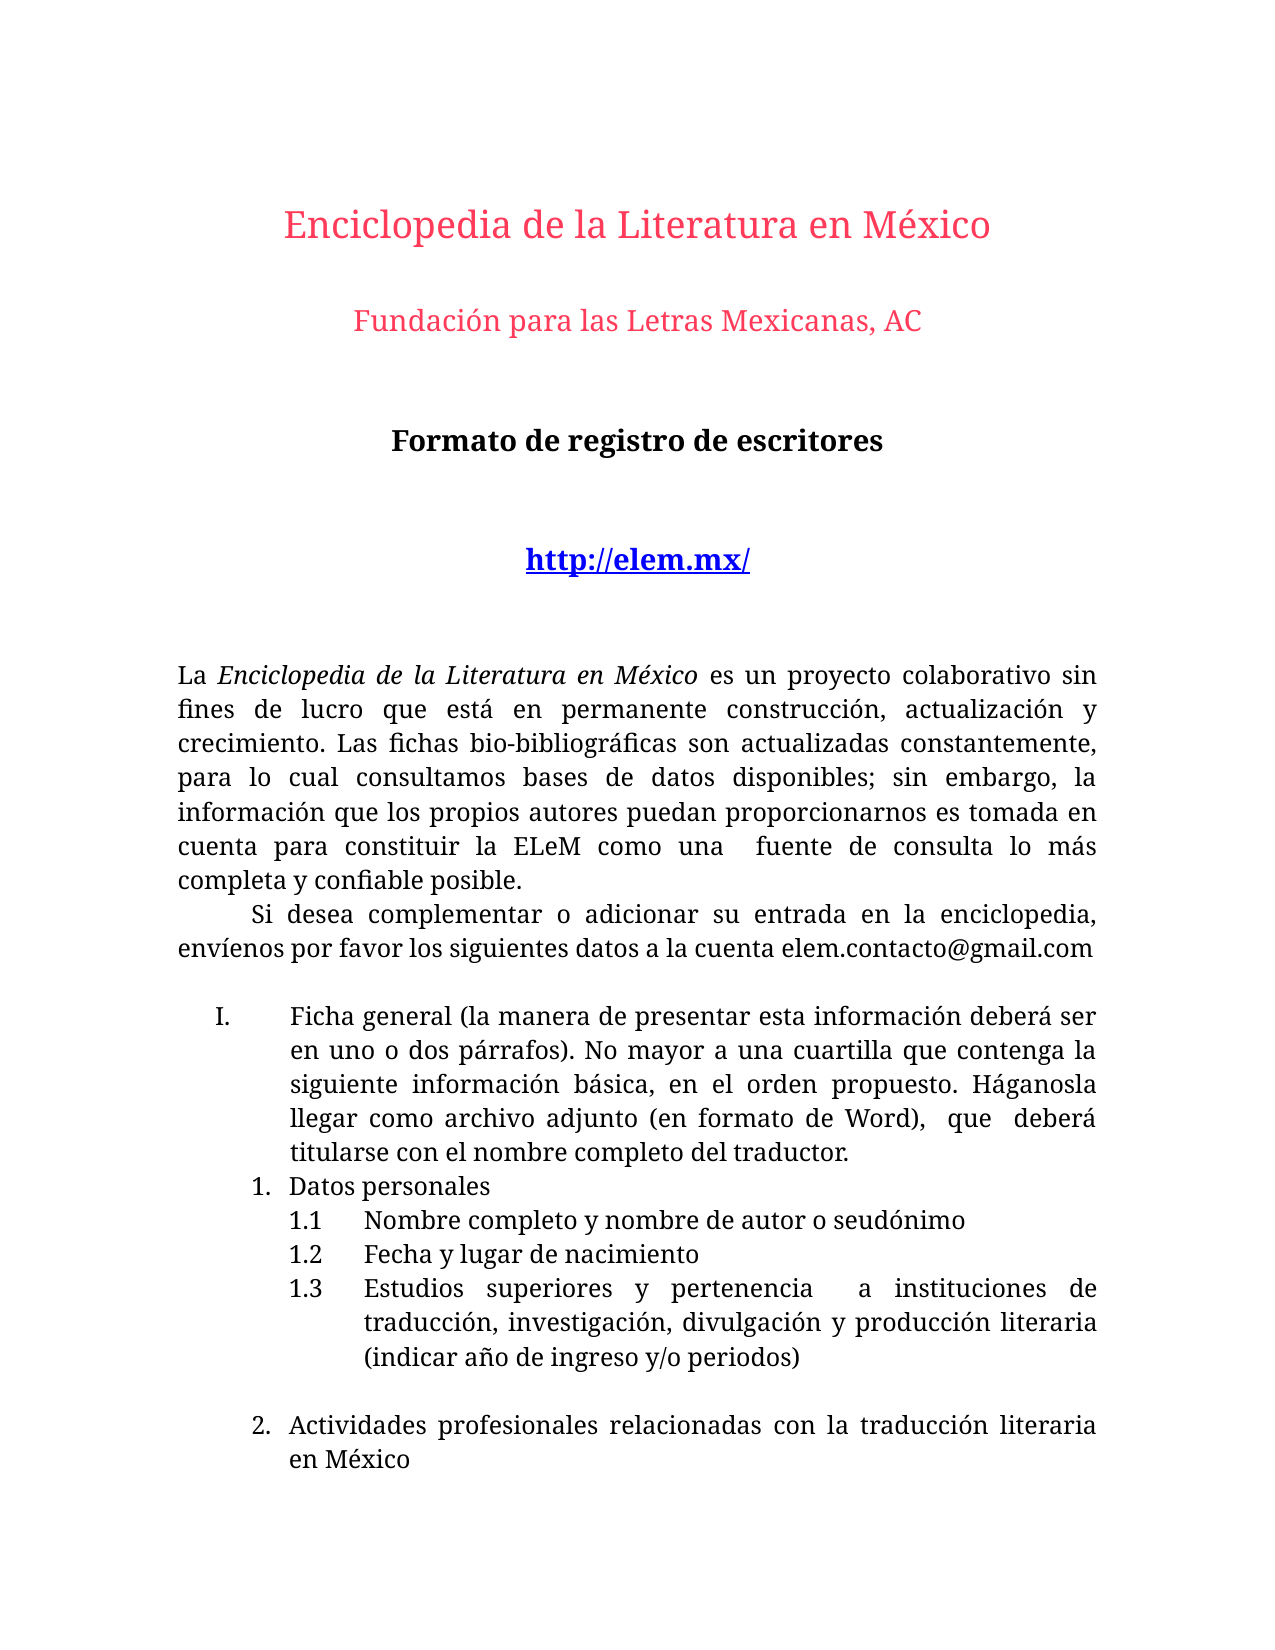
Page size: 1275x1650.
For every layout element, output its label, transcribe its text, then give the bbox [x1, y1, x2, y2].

list Datos personales [251, 1169, 1098, 1203]
text Enciclopedia de la Literatura en México [177, 199, 1098, 250]
list Fecha y lugar de nacimiento [288, 1237, 1098, 1271]
text Si desea complementar o adicionar su entrada en la enciclopedia, envíenos por favor los siguientes datos a la cuenta elem.contacto@gmail.com [177, 896, 1098, 964]
list Actividades profesionales relacionadas con la traducción literaria en México [251, 1407, 1098, 1475]
text La Enciclopedia de la Literatura en México es un proyecto colaborativo sin fines de lucro que está en permanente construcción, actualización y crecimiento. Las fichas bio-bibliográficas son actualizadas constantemente, para lo cual consultamos bases de datos disponibles; sin embargo, la información que los propios autores puedan proporcionarnos es tomada en cuenta para constituir la ELeM como una fuente de consulta lo más completa y confiable posible. [177, 658, 1098, 896]
list Nombre completo y nombre de autor o seudónimo [288, 1203, 1098, 1237]
text Fundación para las Letras Mexicanas, AC [177, 301, 1098, 340]
text Formato de registro de escritores [177, 420, 1098, 459]
list Estudios superiores y pertenencia a instituciones de traducción, investigación, divulgación y producción literaria (indicar año de ingreso y/o periodos) [288, 1271, 1098, 1373]
text http://elem.mx/ [177, 539, 1098, 578]
list Ficha general (la manera de presentar esta información deberá ser en uno o dos párrafos). No mayor a una cuartilla que contenga la siguiente información básica, en el orden propuesto. Háganosla llegar como archivo adjunto (en formato de Word), que deberá titularse con el nombre completo del traductor. [215, 998, 1098, 1169]
